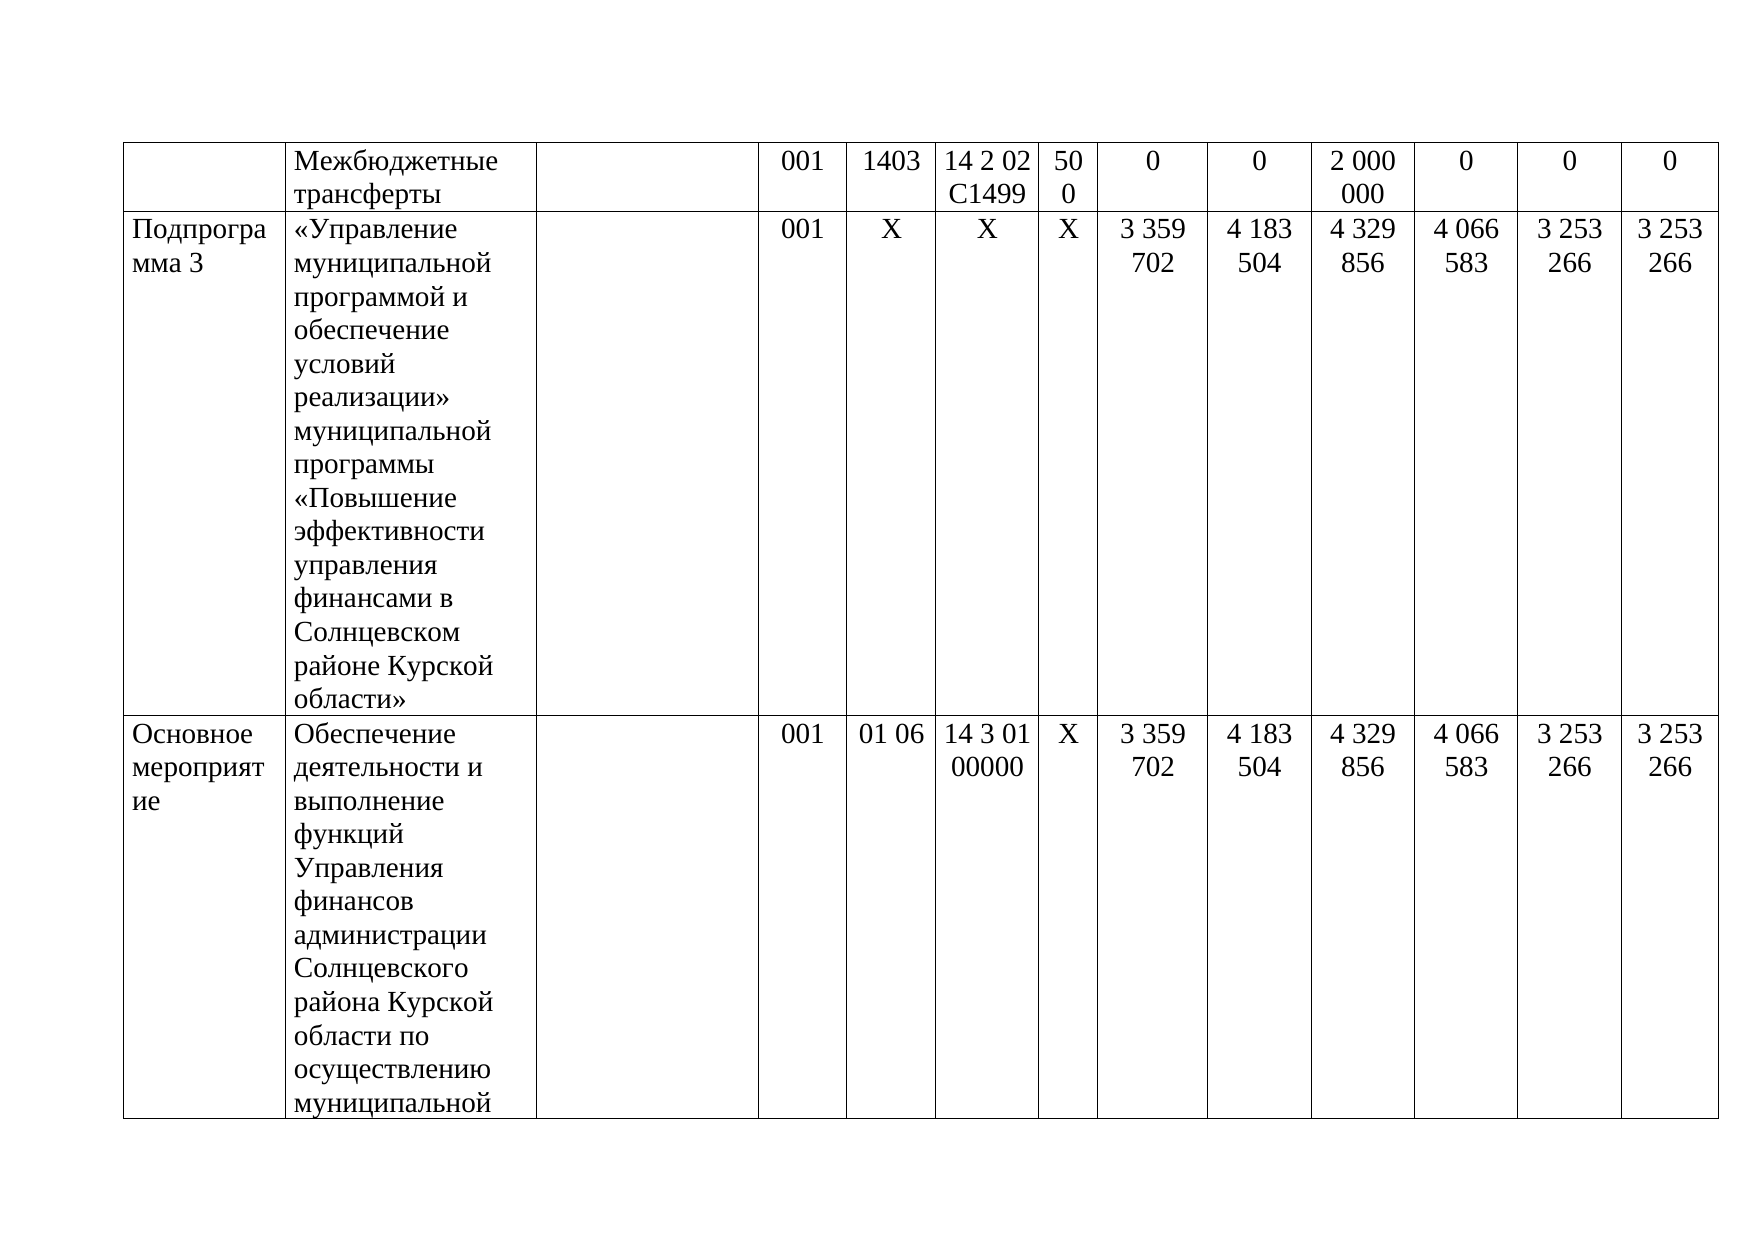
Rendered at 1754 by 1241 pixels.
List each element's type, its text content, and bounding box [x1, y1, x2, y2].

table_cell 001 [759, 212, 846, 715]
table_cell Подпрограмма 3 [124, 212, 285, 715]
table_cell 14 3 01 00000 [936, 716, 1038, 1118]
table_cell 14 2 02 С1499 [936, 143, 1038, 211]
table_cell «Управление муниципальной программой и обеспечение условий реализации» муниципальной программы «Повышение эффективности управления финансами в Солнцевском районе Курской области» [286, 212, 536, 715]
table_cell 4 329 856 [1312, 716, 1414, 1118]
table_cell Х [936, 212, 1038, 715]
table_cell 4 329 856 [1312, 212, 1414, 715]
table_cell [537, 212, 758, 715]
table_cell 3 253 266 [1518, 212, 1621, 715]
table_cell 3 359 702 [1098, 212, 1207, 715]
table_cell 0 [1415, 143, 1517, 211]
table_cell 1403 [847, 143, 935, 211]
table_cell Межбюджетные трансферты [286, 143, 536, 211]
table_cell [537, 716, 758, 1118]
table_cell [286, 716, 536, 1118]
table_cell 4 183 504 [1208, 212, 1311, 715]
table_cell 3 359 702 [1098, 716, 1207, 1118]
table_cell 4 066 583 [1415, 716, 1517, 1118]
table_cell 3 253 266 [1622, 716, 1718, 1118]
table_cell 01 06 [847, 716, 935, 1118]
table_cell 500 [1039, 143, 1097, 211]
table_cell 0 [1518, 143, 1621, 211]
table_cell 4 183 504 [1208, 716, 1311, 1118]
table_cell Х [847, 212, 935, 715]
table_cell Х [1039, 212, 1097, 715]
table_cell 001 [759, 143, 846, 211]
table_cell Х [1039, 716, 1097, 1118]
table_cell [124, 716, 285, 1118]
table_cell 4 066 583 [1415, 212, 1517, 715]
table_cell 0 [1098, 143, 1207, 211]
table_cell 2 000 000 [1312, 143, 1414, 211]
table_cell 0 [1208, 143, 1311, 211]
table_cell 001 [759, 716, 846, 1118]
table_cell 0 [1622, 143, 1718, 211]
table_cell 3 253 266 [1622, 212, 1718, 715]
table_cell 3 253 266 [1518, 716, 1621, 1118]
